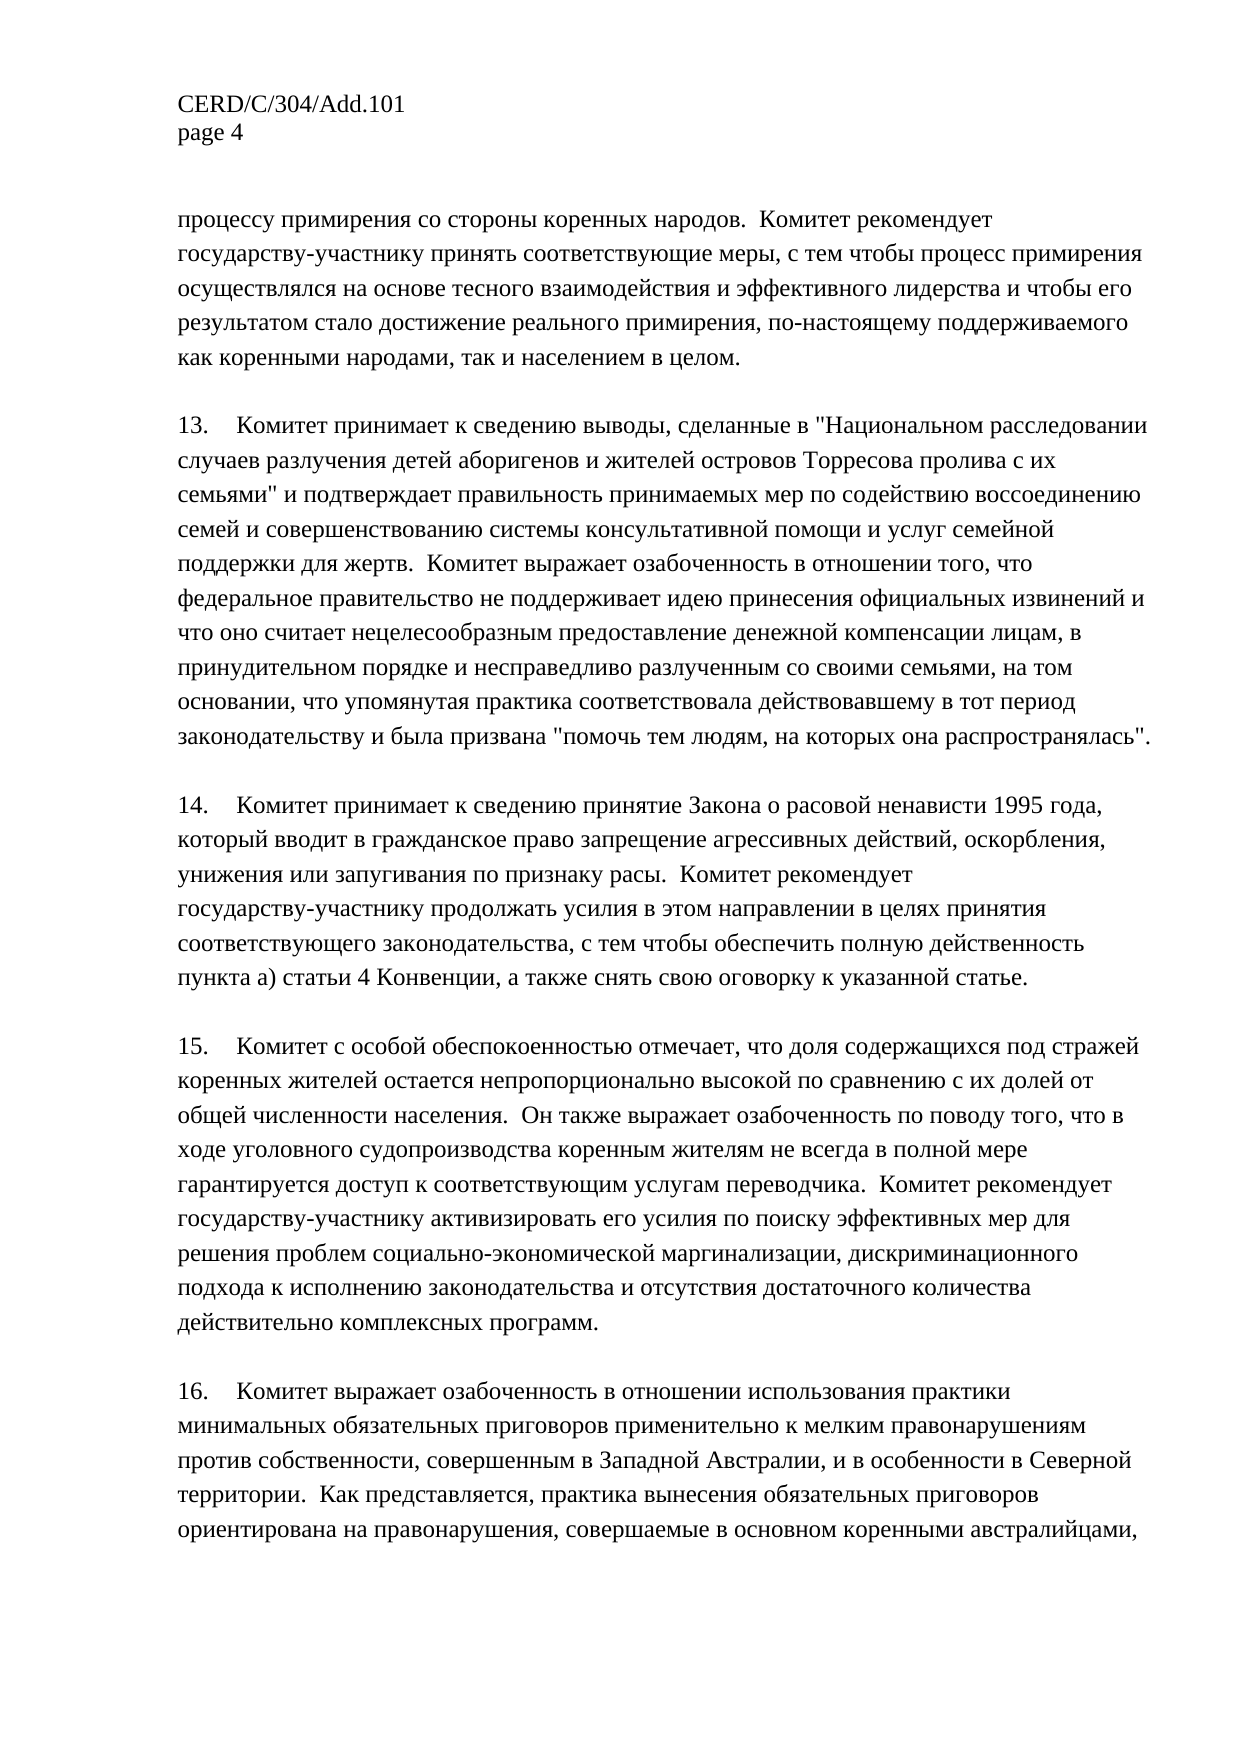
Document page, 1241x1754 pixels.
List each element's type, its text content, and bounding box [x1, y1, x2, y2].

text 13. Комитет принимает к сведению выводы, сделанные в "Национальном расследовании случаев разлучения детей аборигенов и жителей островов Торресова пролива с их семьями" и подтверждает правильность принимаемых мер по содействию воссоединению семей и совершенствованию системы консультативной помощи и услуг семейной поддержки для жертв. Комитет выражает озабоченность в отношении того, что федеральное правительство не поддерживает идею принесения официальных извинений и что оно считает нецелесообразным предоставление денежной компенсации лицам, в принудительном порядке и несправедливо разлученным со своими семьями, на том основании, что упомянутая практика соответствовала действовавшему в тот период законодательству и была призвана "помочь тем людям, на которых она распространялась". [177, 411, 1152, 749]
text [177, 1376, 1152, 1543]
text 14. Комитет принимает к сведению принятие Закона о расовой ненависти 1995 года, который вводит в гражданское право запрещение агрессивных действий, оскорбления, унижения или запугивания по признаку расы. Комитет рекомендует государству-участнику продолжать усилия в этом направлении в целях принятия соответствующего законодательства, с тем чтобы обеспечить полную действенность пункта а) статьи 4 Конвенции, а также снять свою оговорку к указанной статье. [177, 790, 1152, 991]
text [177, 204, 1152, 370]
text 15. Комитет с особой обеспокоенностью отмечает, что доля содержащихся под стражей коренных жителей остается непропорционально высокой по сравнению с их долей от общей численности населения. Он также выражает озабоченность по поводу того, что в ходе уголовного судопроизводства коренным жителям не всегда в полной мере гарантируется доступ к соответствующим услугам переводчика. Комитет рекомендует государству-участнику активизировать его усилия по поиску эффективных мер для решения проблем социально-экономической маргинализации, дискриминационного подхода к исполнению законодательства и отсутствия достаточного количества действительно комплексных программ. [177, 1031, 1152, 1336]
